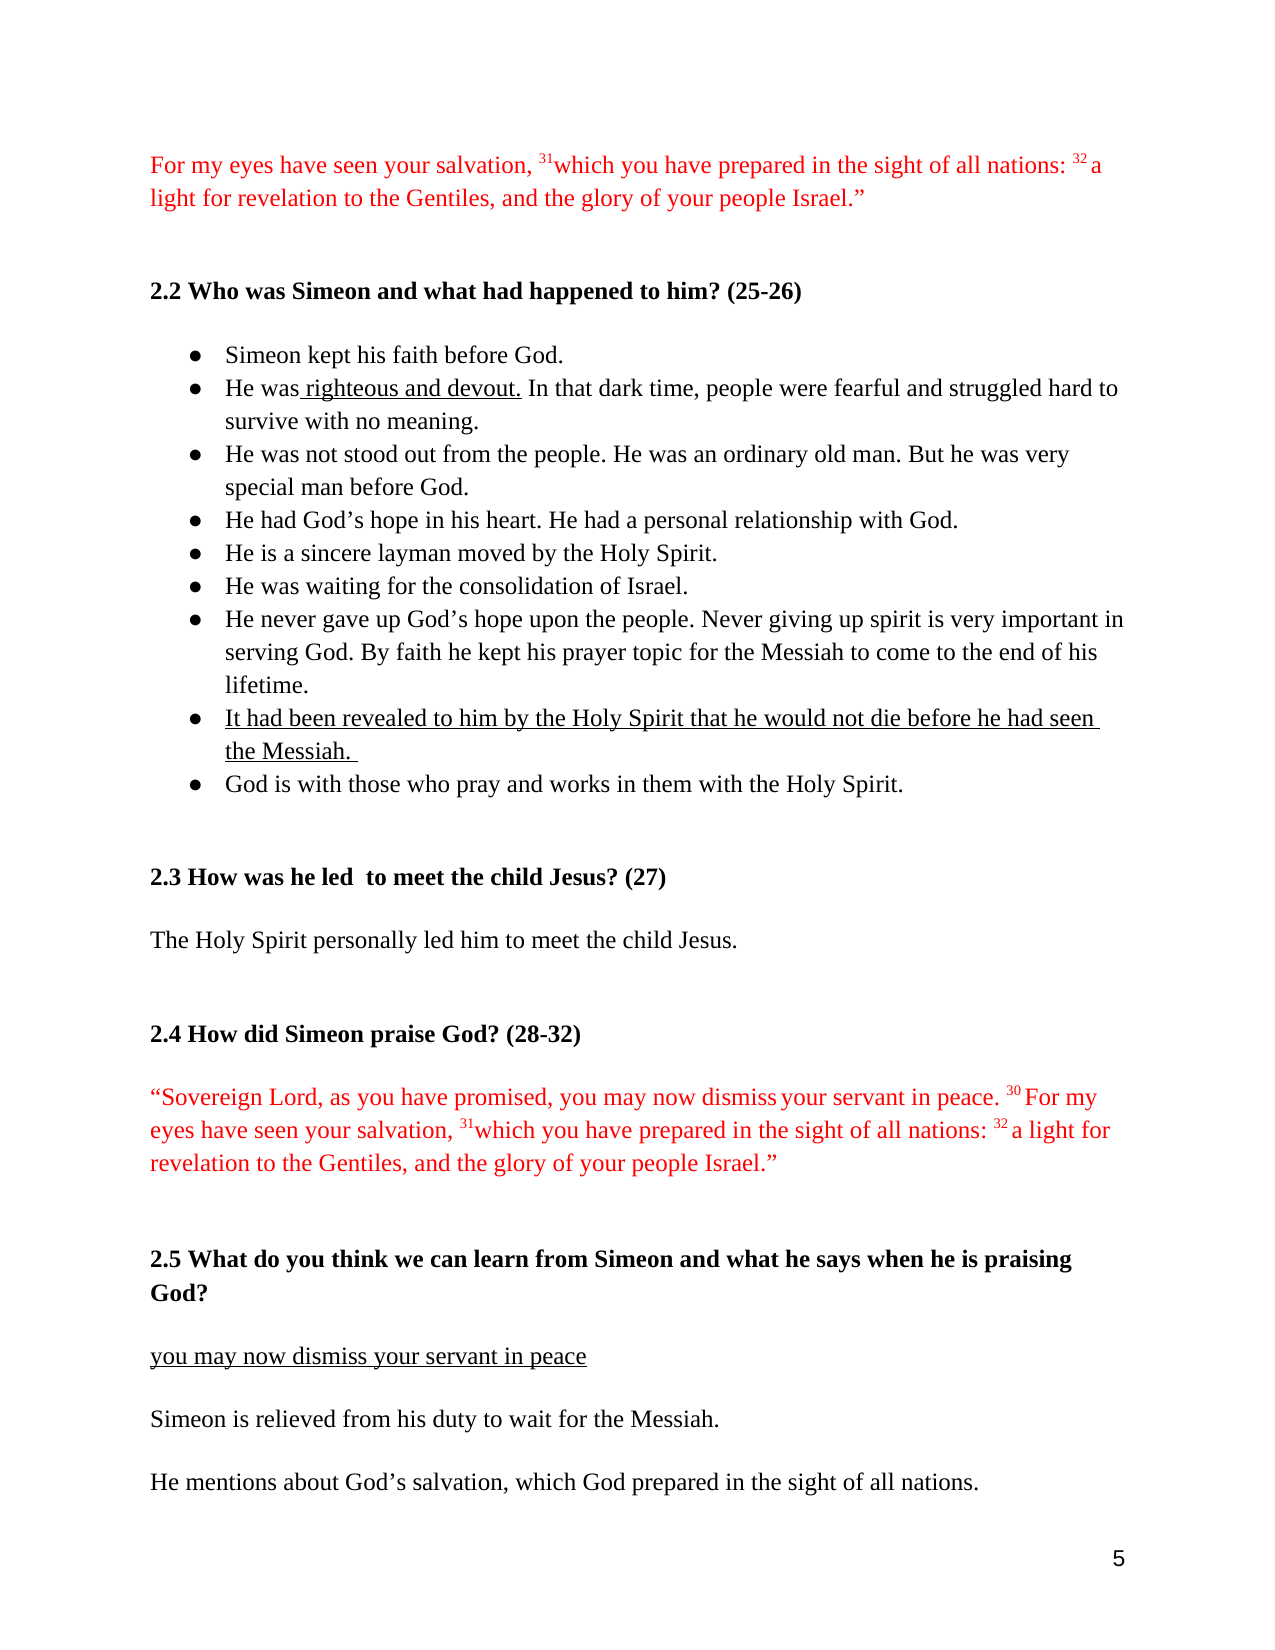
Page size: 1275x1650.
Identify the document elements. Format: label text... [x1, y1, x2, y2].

list It had been revealed to him by the Holy Spirit that he would not die before he had seen the Messiah. [188, 703, 1125, 765]
list He had God’s hope in his heart. He had a personal relationship with God. [188, 505, 1125, 533]
list He was waiting for the consolidation of Israel. [188, 571, 1125, 599]
text The Holy Spirit personally led him to meet the child Jesus. [150, 926, 1125, 954]
list He is a sincere layman moved by the Holy Spirit. [188, 538, 1125, 567]
list He was not stood out from the people. He was an ordinary old man. But he was very special man before God. [188, 439, 1125, 501]
text 2.4 How did Simeon praise God? (28-32) [150, 1019, 1125, 1048]
list He was righteous and devout. In that dark time, people were fearful and struggled hard to survive with no meaning. [188, 373, 1125, 434]
list He never gave up God’s hope upon the people. Never giving up spirit is very important in serving God. By faith he kept his prayer topic for the Messiah to come to the end of his lifetime. [188, 604, 1125, 699]
list God is with those who pray and works in them with the Holy Spirit. [188, 769, 1125, 798]
list Simeon kept his faith before God. [188, 340, 1125, 368]
text He mentions about God’s salvation, which God prepared in the sight of all nations. [150, 1467, 1125, 1496]
text Simeon is relieved from his duty to wait for the Messiah. [150, 1404, 1125, 1433]
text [150, 150, 1125, 212]
text you may now dismiss your servant in peace [150, 1341, 1125, 1369]
text 2.3 How was he led to meet the child Jesus? (27) [150, 862, 1125, 891]
text “Sovereign Lord, as you have promised, you may now dismiss your servant in peace. 30 For my eyes have seen your salvation, 31which you have prepared in the sight of all nations: 32 a light for revelation to the Gentiles, and the glory of your people Israel.” [150, 1082, 1125, 1177]
text 2.2 Who was Simeon and what had happened to him? (25-26) [150, 276, 1125, 305]
text 2.5 What do you think we can learn from Simeon and what he says when he is praising God? [150, 1212, 1125, 1306]
